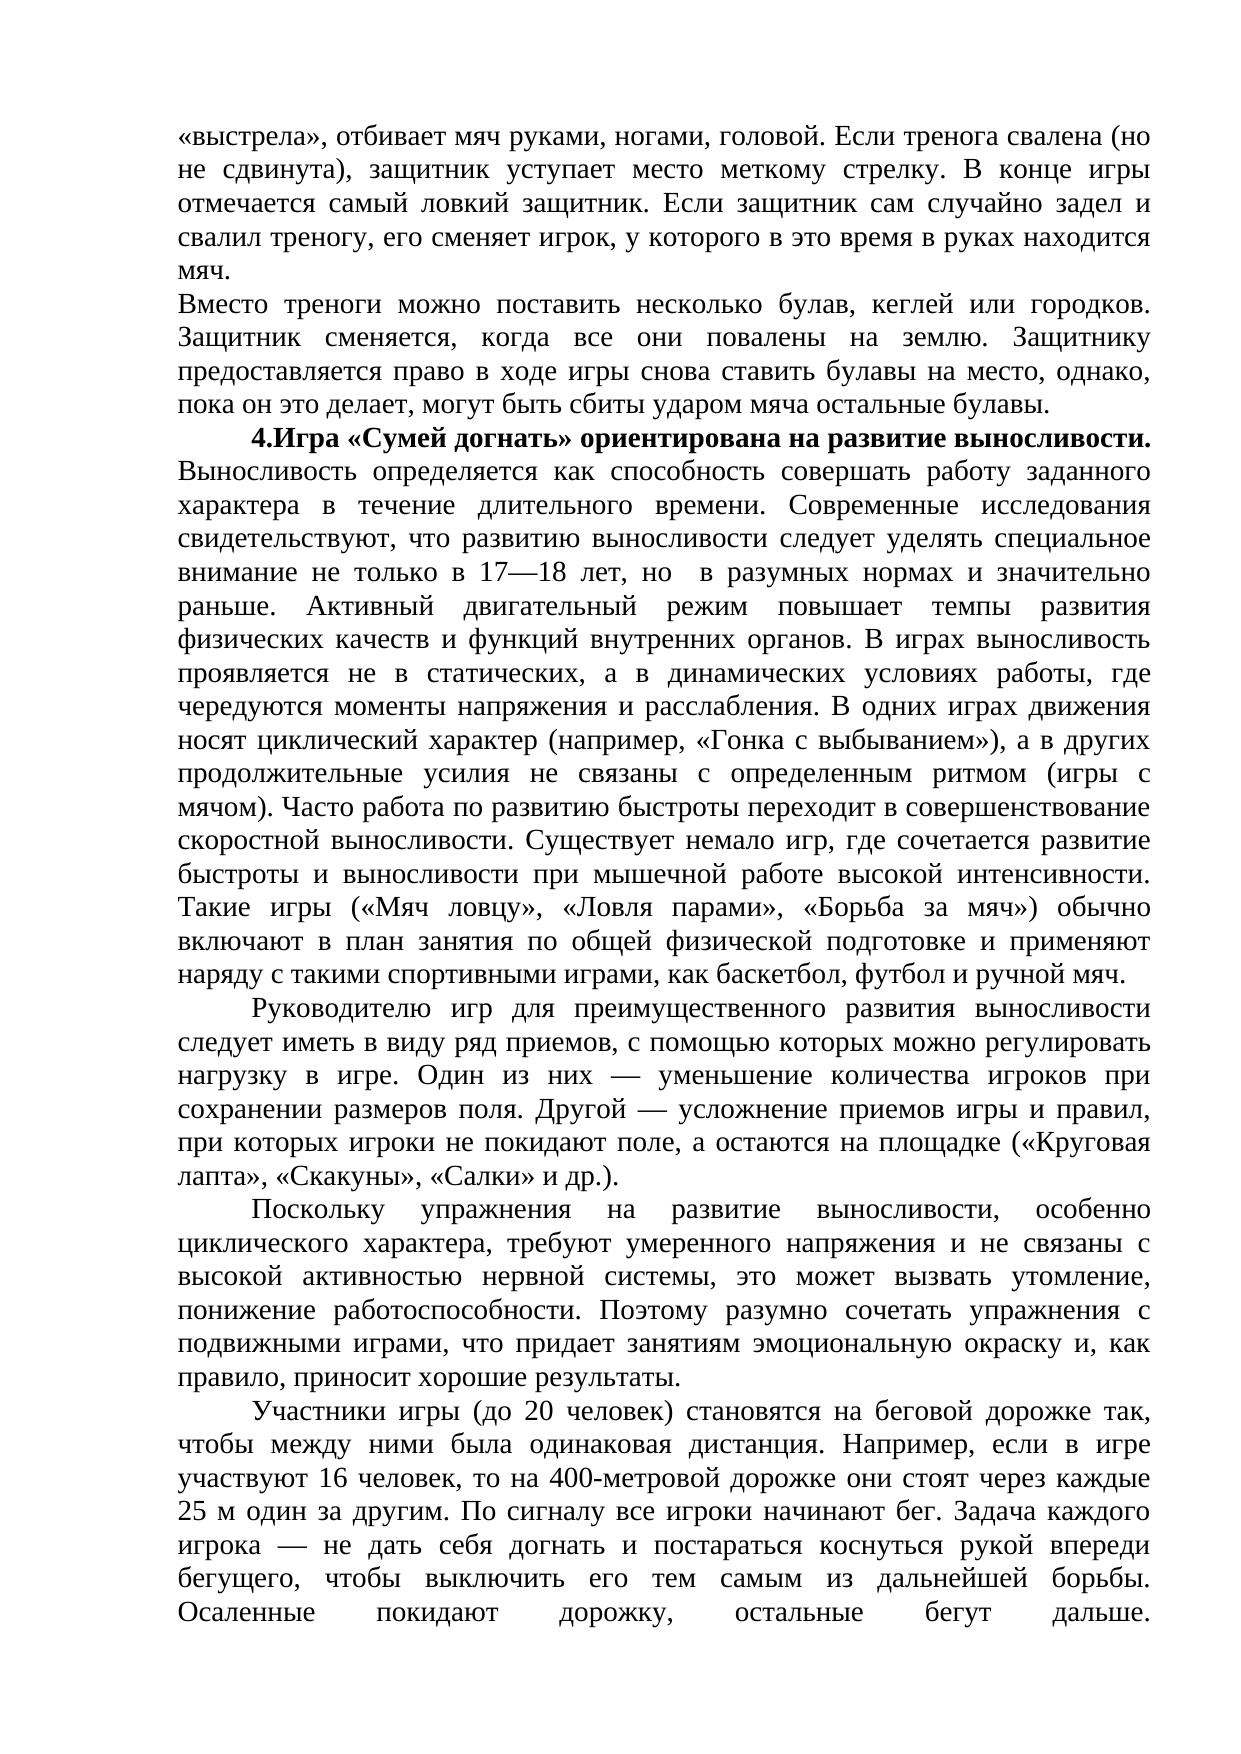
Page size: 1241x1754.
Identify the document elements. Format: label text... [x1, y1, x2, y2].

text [177, 1393, 1152, 1627]
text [177, 118, 1152, 420]
text 4.Игра «Сумей догнать» ориентирована на развитие выносливости. Выносливость определяется как способность совершать работу заданного характера в течение длительного времени. Современные исследования свидетельствуют, что развитию выносливости следует уделять специальное внимание не только в 17—18 лет, но в разумных нормах и значительно раньше. Активный двигательный режим повышает темпы развития физических качеств и функций внутренних органов. В играх выносливость проявляется не в статических, а в динамических условиях работы, где чередуются моменты напряжения и расслабления. В одних играх движения носят циклический характер (например, «Гонка с выбыванием»), а в других продолжительные усилия не связаны с определенным ритмом (игры с мячом). Часто работа по развитию быстроты переходит в совершенствование скоростной выносливости. Существует немало игр, где сочетается развитие быстроты и выносливости при мышечной работе высокой интенсивности. Такие игры («Мяч ловцу», «Ловля парами», «Борьба за мяч») обычно включают в план занятия по общей физической подготовке и применяют наряду с такими спортивными играми, как баскетбол, футбол и ручной мяч. [177, 420, 1152, 990]
text Руководителю игр для преимущественного развития выносливости следует иметь в виду ряд приемов, с помощью которых можно регулировать нагрузку в игре. Один из них — уменьшение количества игроков при сохранении размеров поля. Другой — усложнение приемов игры и правил, при которых игроки не покидают поле, а остаются на площадке («Круговая лапта», «Скакуны», «Салки» и др.). [177, 990, 1152, 1191]
text Поскольку упражнения на развитие выносливости, особенно циклического характера, требуют умеренного напряжения и не связаны с высокой активностью нервной системы, это может вызвать утомление, понижение работоспособности. Поэтому разумно сочетать упражнения с подвижными играми, что придает занятиям эмоциональную окраску и, как правило, приносит хорошие результаты. [177, 1191, 1152, 1393]
